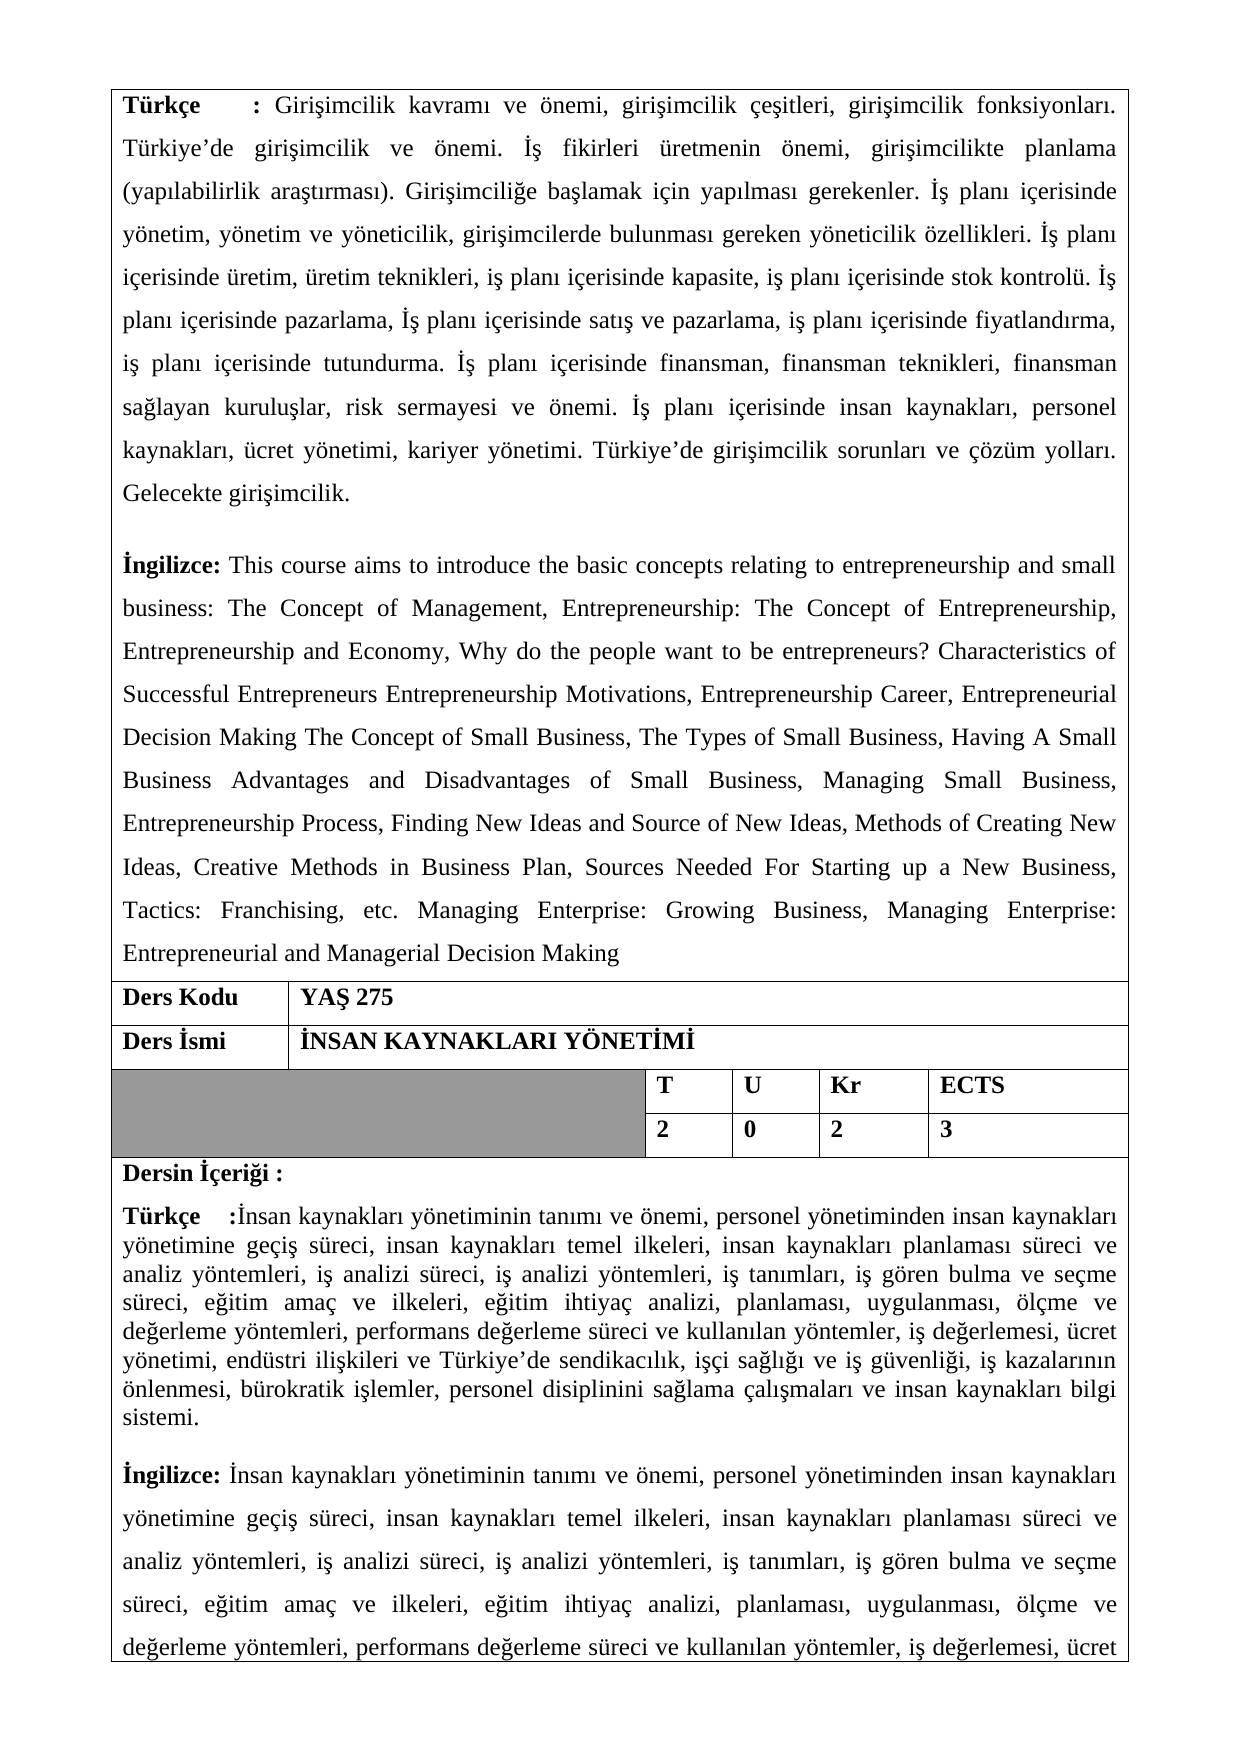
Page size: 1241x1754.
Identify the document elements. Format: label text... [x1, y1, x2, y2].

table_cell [112, 1158, 1128, 1661]
table_cell 2 [820, 1114, 928, 1157]
table_cell ECTS [929, 1070, 1128, 1113]
table_cell [112, 1070, 645, 1157]
table_cell YAŞ 275 [289, 982, 1128, 1025]
table_cell Ders Kodu [112, 982, 288, 1025]
table_cell 3 [929, 1114, 1128, 1157]
table_cell 0 [733, 1114, 819, 1157]
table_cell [112, 90, 1128, 981]
table_cell U [733, 1070, 819, 1113]
table_cell Ders İsmi [112, 1026, 288, 1069]
table_cell Kr [820, 1070, 928, 1113]
table_cell İNSAN KAYNAKLARI YÖNETİMİ [289, 1026, 1128, 1069]
table_cell T [646, 1070, 732, 1113]
table_cell 2 [646, 1114, 732, 1157]
